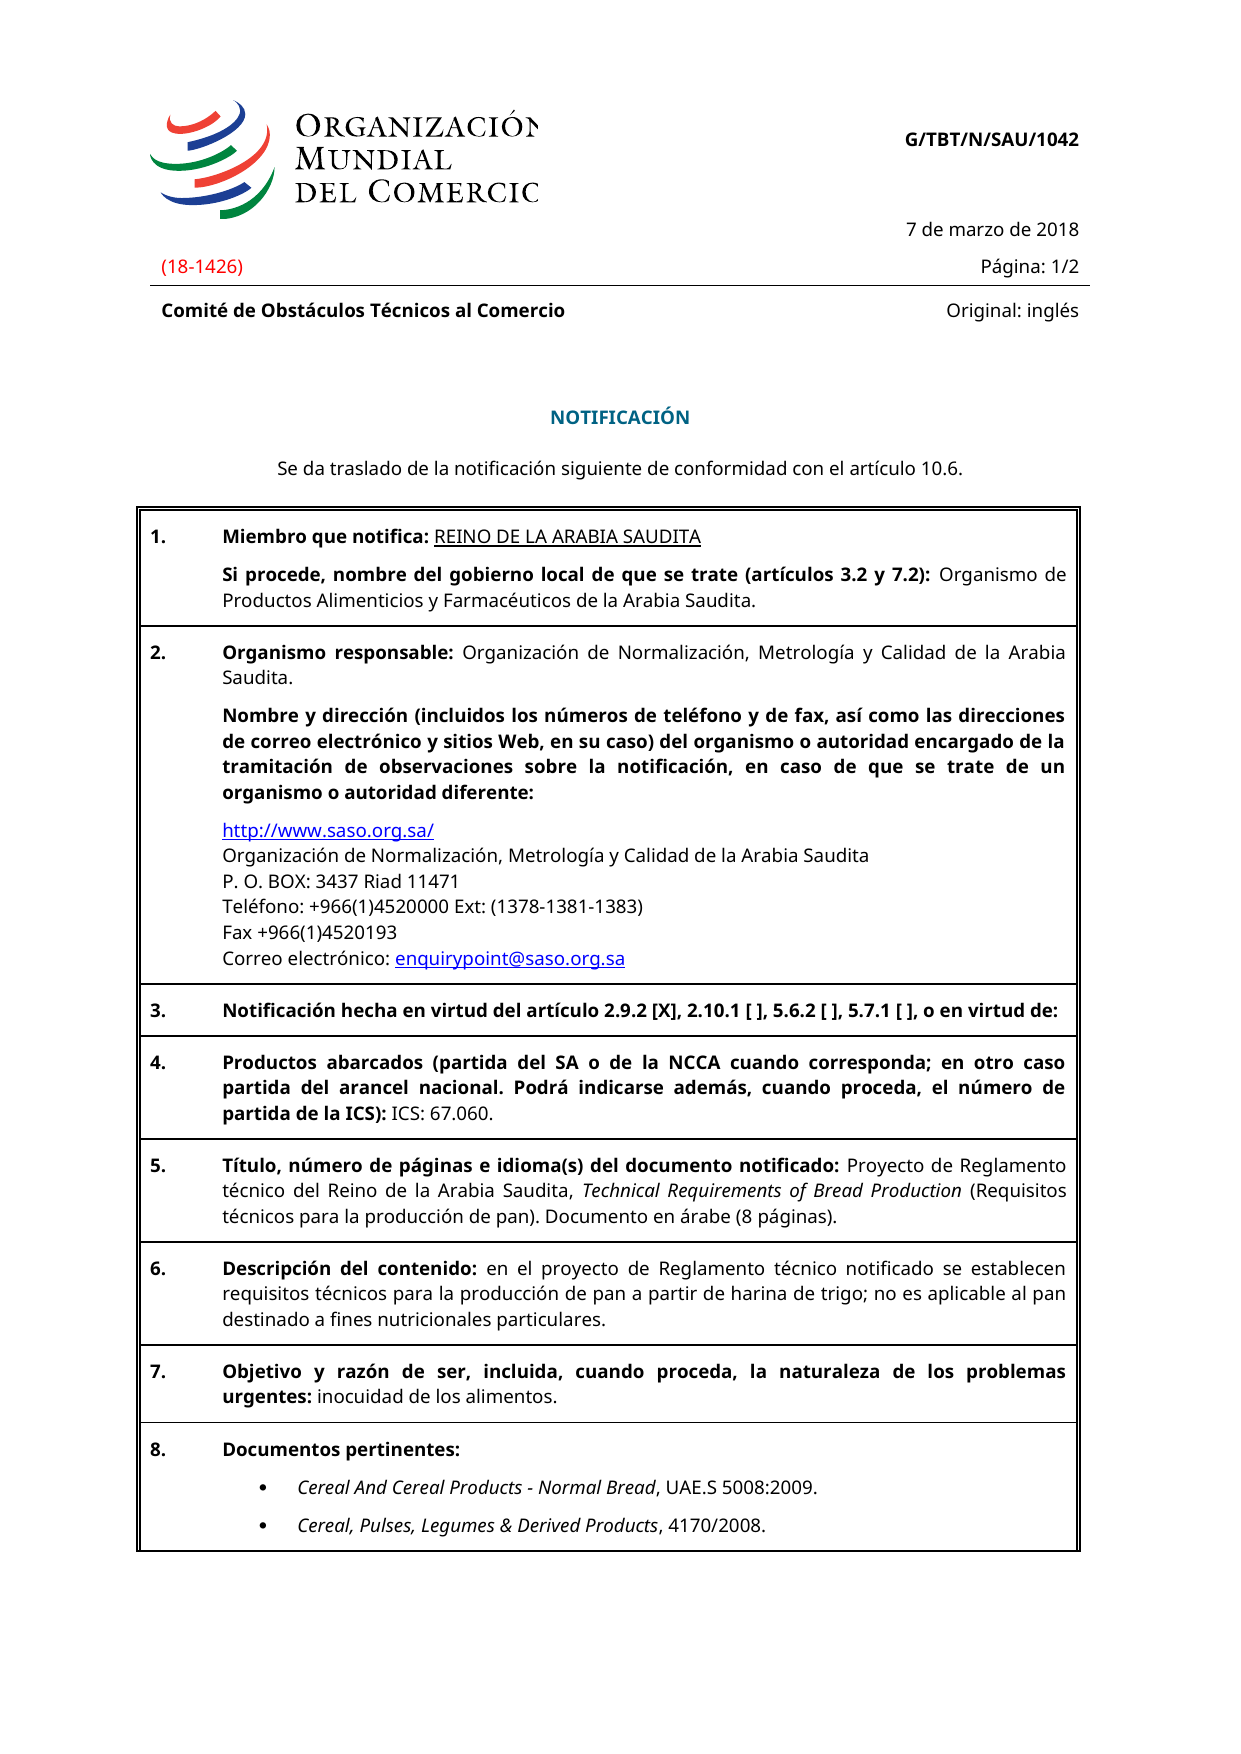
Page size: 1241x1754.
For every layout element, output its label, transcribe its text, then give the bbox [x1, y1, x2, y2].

table_cell Productos abarcados (partida del SA o de la NCCA cuando corresponda; en otro caso partida del arancel nacional. Podrá indicarse además, cuando proceda, el número de partida de la ICS): ICS: 67.060. [210, 1037, 1076, 1138]
table_cell 7. [141, 1346, 210, 1422]
table_cell 5. [141, 1140, 210, 1241]
table_cell Descripción del contenido: en el proyecto de Reglamento técnico notificado se establecen requisitos técnicos para la producción de pan a partir de harina de trigo; no es aplicable al pan destinado a fines nutricionales particulares. [210, 1243, 1076, 1344]
table_cell 8. [141, 1423, 210, 1550]
table_cell Objetivo y razón de ser, incluida, cuando proceda, la naturaleza de los problemas urgentes: inocuidad de los alimentos. [210, 1346, 1076, 1422]
table_header 1. [141, 511, 210, 625]
table_cell 2. [141, 627, 210, 983]
table_header Miembro que notifica: REINO DE LA ARABIA SAUDITA Si procede, nombre del gobierno local de que se trate (artículos 3.2 y 7.2): Organismo de Productos Alimenticios y Farmacéuticos de la Arabia Saudita. [210, 511, 1076, 625]
text Se da traslado de la notificación siguiente de conformidad con el artículo 10.6. [150, 455, 1090, 481]
table_cell 4. [141, 1037, 210, 1138]
table_cell Documentos pertinentes: Cereal And Cereal Products - Normal Bread, UAE.S 5008:2009. Cereal, Pulses, Legumes & Derived Products, 4170/2008. [210, 1423, 1076, 1550]
table_cell Organismo responsable: Organización de Normalización, Metrología y Calidad de la Arabia Saudita. Nombre y dirección (incluidos los números de teléfono y de fax, así como las direcciones de correo electrónico y sitios Web, en su caso) del organismo o autoridad encargado de la tramitación de observaciones sobre la notificación, en caso de que se trate de un organismo o autoridad diferente: http://www.saso.org.sa/ Organización de Normalización, Metrología y Calidad de la Arabia Saudita P. O. BOX: 3437 Riad 11471 Teléfono: +966(1)4520000 Ext: (1378-1381-1383) Fax +966(1)4520193 Correo electrónico: enquirypoint@saso.org.sa [210, 627, 1076, 983]
table_cell Título, número de páginas e idioma(s) del documento notificado: Proyecto de Reglamento técnico del Reino de la Arabia Saudita, Technical Requirements of Bread Production (Requisitos técnicos para la producción de pan). Documento en árabe (8 páginas). [210, 1140, 1076, 1241]
table_cell Notificación hecha en virtud del artículo 2.9.2 [X], 2.10.1 [ ], 5.6.2 [ ], 5.7.1 [ ], o en virtud de: [210, 985, 1076, 1035]
table_cell 6. [141, 1243, 210, 1344]
title NOTIFICACIÓN [150, 405, 1090, 430]
table_cell 3. [141, 985, 210, 1035]
